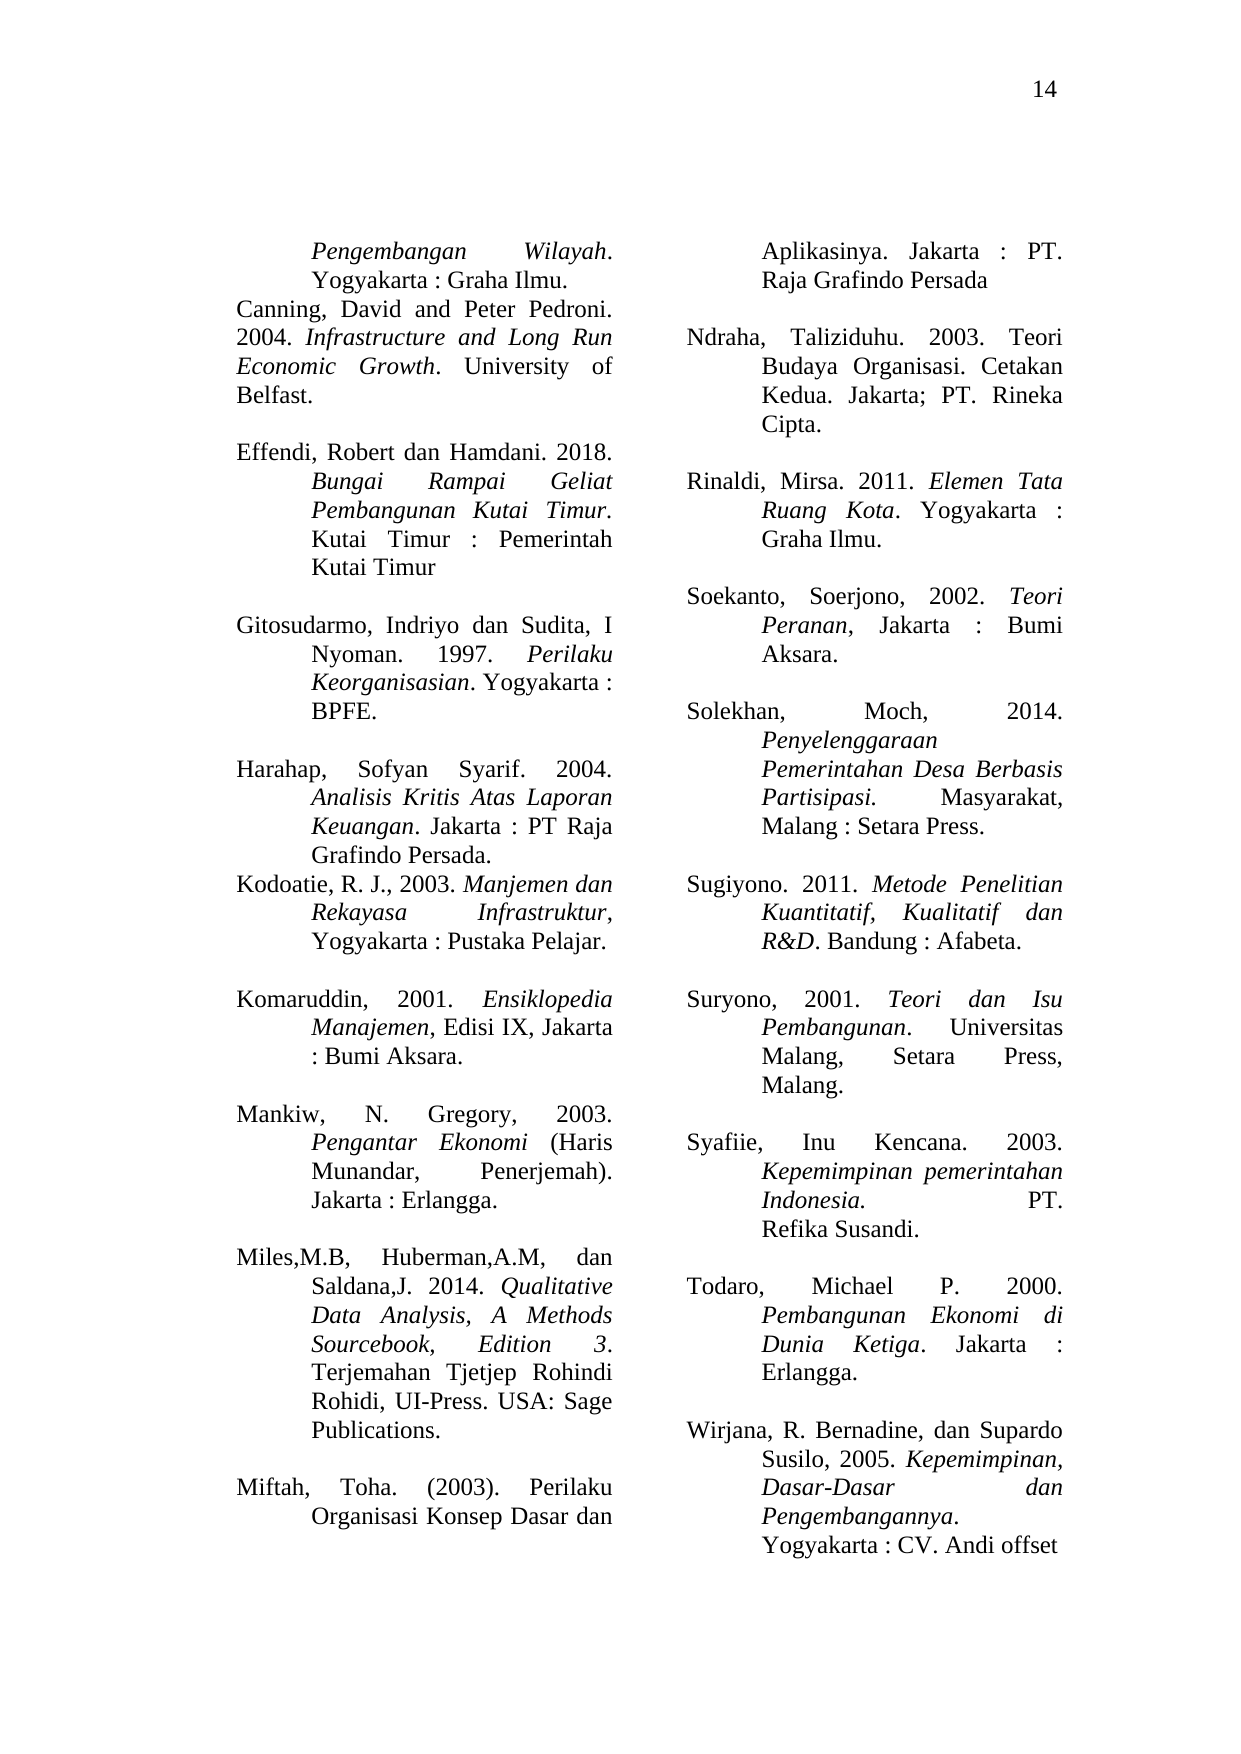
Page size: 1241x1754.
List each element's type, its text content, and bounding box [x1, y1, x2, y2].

text Suryono, 2001. Teori dan Isu Pembangunan. Universitas Malang, Setara Press, Malang. [686, 984, 1063, 1099]
text Soekanto, Soerjono, 2002. Teori Peranan, Jakarta : Bumi Aksara. [686, 581, 1063, 667]
text Sugiyono. 2011. Metode Penelitian Kuantitatif, Kualitatif dan R&D. Bandung : Afabeta. [686, 869, 1063, 955]
text Wirjana, R. Bernadine, dan Supardo Susilo, 2005. Kepemimpinan, Dasar-Dasar dan Pengembangannya. Yogyakarta : CV. Andi offset [686, 1415, 1063, 1559]
text Solekhan, Moch, 2014. Penyelenggaraan Pemerintahan Desa Berbasis Partisipasi. Masyarakat, Malang : Setara Press. [686, 696, 1063, 840]
text Miles,M.B, Huberman,A.M, dan Saldana,J. 2014. Qualitative Data Analysis, A Methods Sourcebook, Edition 3. Terjemahan Tjetjep Rohindi Rohidi, UI-Press. USA: Sage Publications. [236, 1242, 613, 1444]
text Syafiie, Inu Kencana. 2003. Kepemimpinan pemerintahan Indonesia. PT. Refika Susandi. [686, 1127, 1063, 1242]
text Rinaldi, Mirsa. 2011. Elemen Tata Ruang Kota. Yogyakarta : Graha Ilmu. [686, 466, 1063, 552]
text Gitosudarmo, Indriyo dan Sudita, I Nyoman. 1997. Perilaku Keorganisasian. Yogyakarta : BPFE. [236, 610, 613, 725]
text Komaruddin, 2001. Ensiklopedia Manajemen, Edisi IX, Jakarta : Bumi Aksara. [236, 984, 613, 1070]
text Todaro, Michael P. 2000. Pembangunan Ekonomi di Dunia Ketiga. Jakarta : Erlangga. [686, 1271, 1063, 1386]
text Canning, David and Peter Pedroni. 2004. Infrastructure and Long Run Economic Growth. University of Belfast. [236, 294, 613, 409]
text Harahap, Sofyan Syarif. 2004. Analisis Kritis Atas Laporan Keuangan. Jakarta : PT Raja Grafindo Persada. [236, 754, 613, 869]
text Kodoatie, R. J., 2003. Manjemen dan Rekayasa Infrastruktur, Yogyakarta : Pustaka Pelajar. [236, 869, 613, 955]
text Miftah, Toha. (2003). Perilaku Organisasi Konsep Dasar dan Aplikasinya. Jakarta : PT. Raja Grafindo Persada [686, 236, 1063, 294]
text Adisasmita, Sakti Adji. 2011. Transportasi dan Pengembangan Wilayah. Yogyakarta : Graha Ilmu. [236, 236, 613, 294]
text Ndraha, Taliziduhu. 2003. Teori Budaya Organisasi. Cetakan Kedua. Jakarta; PT. Rineka Cipta. [686, 322, 1063, 437]
text Effendi, Robert dan Hamdani. 2018. Bungai Rampai Geliat Pembangunan Kutai Timur. Kutai Timur : Pemerintah Kutai Timur [236, 437, 613, 581]
text Mankiw, N. Gregory, 2003. Pengantar Ekonomi (Haris Munandar, Penerjemah). Jakarta : Erlangga. [236, 1099, 613, 1214]
text Miftah, Toha. (2003). Perilaku Organisasi Konsep Dasar dan Aplikasinya. Jakarta : PT. Raja Grafindo Persada [236, 1472, 613, 1530]
